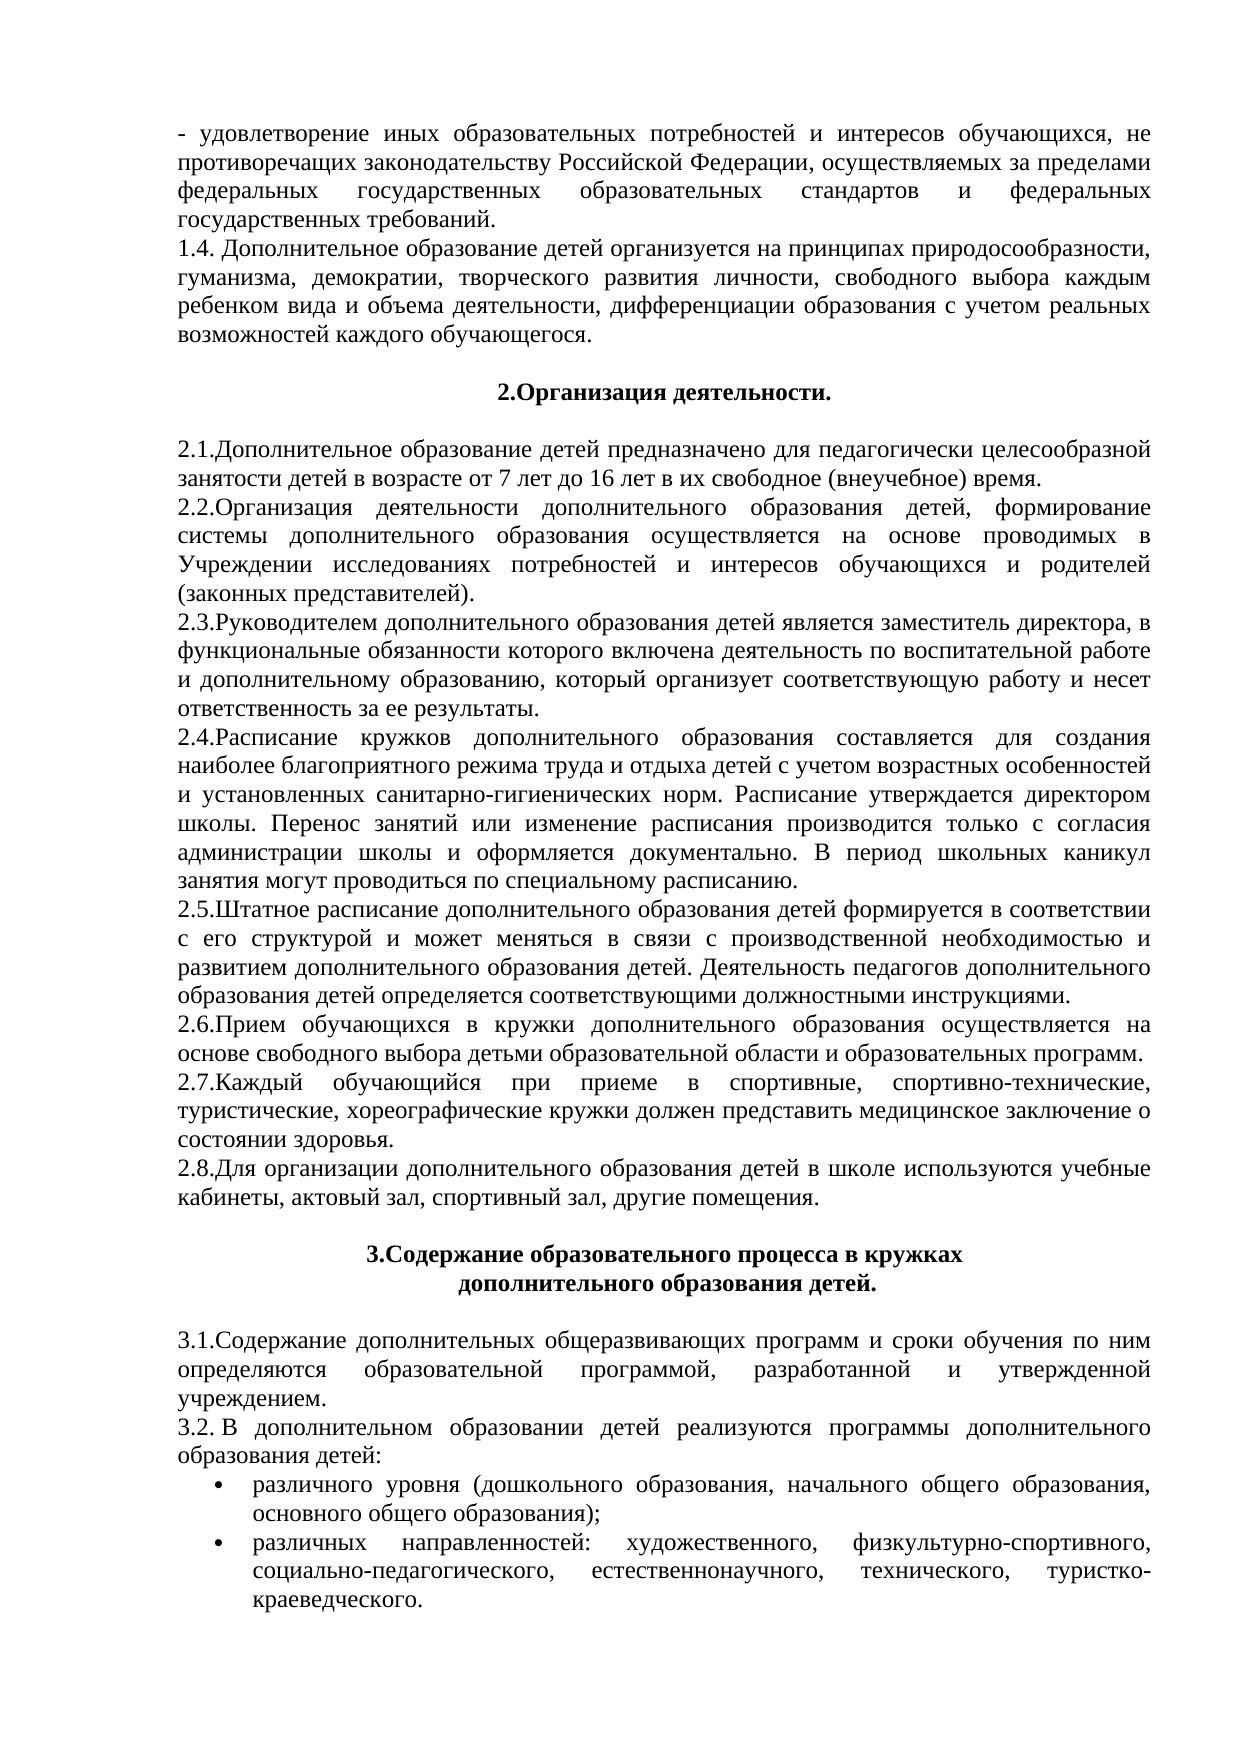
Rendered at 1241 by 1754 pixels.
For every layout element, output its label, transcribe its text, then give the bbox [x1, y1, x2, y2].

list различных направленностей: художественного, физкультурно-спортивного, социально-педагогического, естественнонаучного, технического, туристко-краеведческого. [215, 1527, 1152, 1613]
text 2.8.Для организации дополнительного образования детей в школе используются учебные кабинеты, актовый зал, спортивный зал, другие помещения. [177, 1153, 1152, 1211]
text 2.4.Расписание кружков дополнительного образования составляется для создания наиболее благоприятного режима труда и отдыха детей с учетом возрастных особенностей и установленных санитарно-гигиенических норм. Расписание утверждается директором школы. Перенос занятий или изменение расписания производится только с согласия администрации школы и оформляется документально. В период школьных каникул занятия могут проводиться по специальному расписанию. [177, 722, 1152, 894]
text 3.1.Содержание дополнительных общеразвивающих программ и сроки обучения по ним определяются образовательной программой, разработанной и утвержденной учреждением. [177, 1326, 1152, 1412]
text 2.3.Руководителем дополнительного образования детей является заместитель директора, в функциональные обязанности которого включена деятельность по воспитательной работе и дополнительному образованию, который организует соответствующую работу и несет ответственность за ее результаты. [177, 607, 1152, 722]
text 2.2.Организация деятельности дополнительного образования детей, формирование системы дополнительного образования осуществляется на основе проводимых в Учреждении исследованиях потребностей и интересов обучающихся и родителей (законных представителей). [177, 492, 1152, 607]
list различного уровня (дошкольного образования, начального общего образования, основного общего образования); [215, 1469, 1152, 1527]
text 2.Организация деятельности. [177, 377, 1152, 406]
text 2.6.Прием обучающихся в кружки дополнительного образования осуществляется на основе свободного выбора детьми образовательной области и образовательных программ. [177, 1009, 1152, 1067]
text 1.4. Дополнительное образование детей организуется на принципах природосообразности, гуманизма, демократии, творческого развития личности, свободного выбора каждым ребенком вида и объема деятельности, дифференциации образования с учетом реальных возможностей каждого обучающегося. [177, 233, 1152, 348]
text 2.1.Дополнительное образование детей предназначено для педагогически целесообразной занятости детей в возрасте от 7 лет до 16 лет в их свободное (внеучебное) время. [177, 434, 1152, 492]
text 3.Содержание образовательного процесса в кружках [177, 1239, 1152, 1268]
text 2.5.Штатное расписание дополнительного образования детей формируется в соответствии с его структурой и может меняться в связи с производственной необходимостью и развитием дополнительного образования детей. Деятельность педагогов дополнительного образования детей определяется соответствующими должностными инструкциями. [177, 894, 1152, 1009]
text 3.2. В дополнительном образовании детей реализуются программы дополнительного образования детей: [177, 1412, 1152, 1469]
text - удовлетворение иных образовательных потребностей и интересов обучающихся, не противоречащих законодательству Российской Федерации, осуществляемых за пределами федеральных государственных образовательных стандартов и федеральных государственных требований. [177, 118, 1152, 233]
text 2.7.Каждый обучающийся при приеме в спортивные, спортивно-технические, туристические, хореографические кружки должен представить медицинское заключение о состоянии здоровья. [177, 1067, 1152, 1153]
text дополнительного образования детей. [177, 1268, 1152, 1297]
